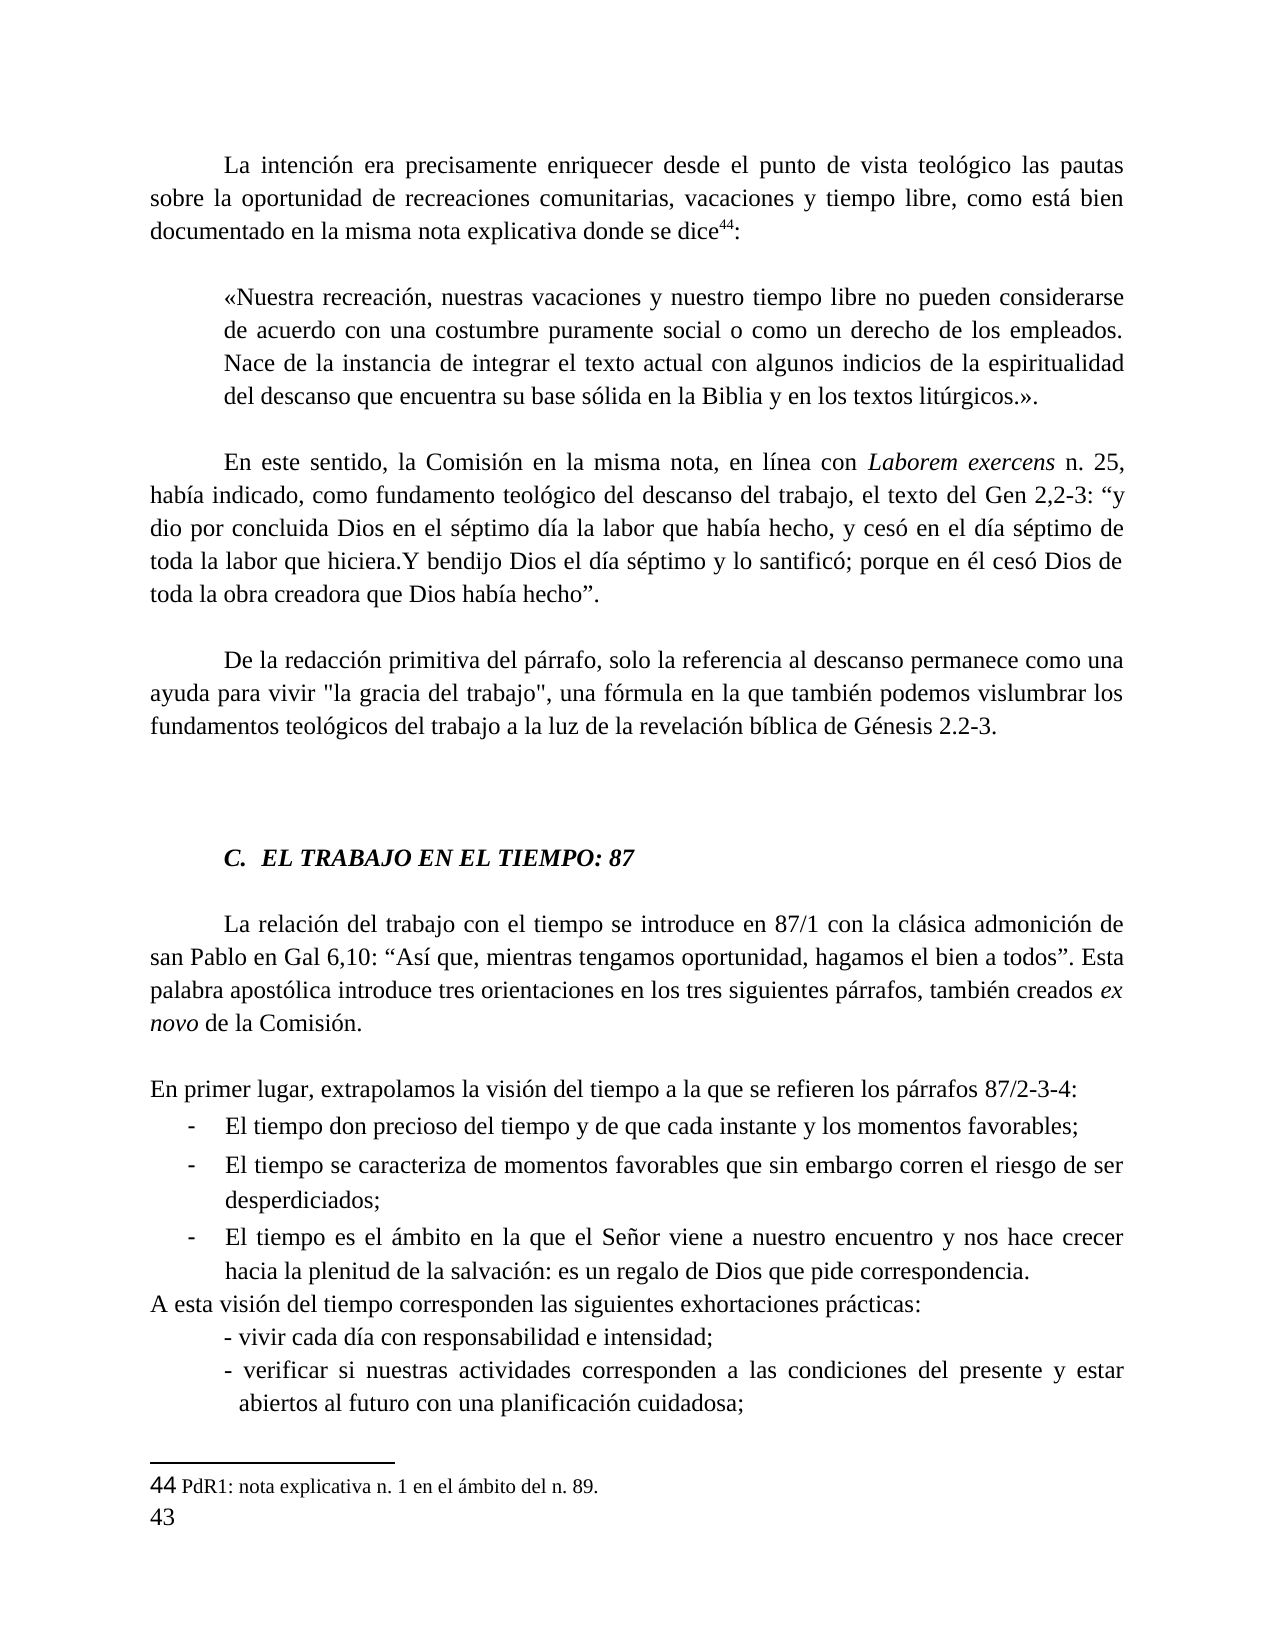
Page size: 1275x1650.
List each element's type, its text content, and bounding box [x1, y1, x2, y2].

list El tiempo se caracteriza de momentos favorables que sin embargo corren el riesgo de ser desperdiciados; [187, 1147, 1125, 1214]
list El tiempo don precioso del tiempo y de que cada instante y los momentos favorables; [187, 1108, 1125, 1142]
text La relación del trabajo con el tiempo se introduce en 87/1 con la clásica admonición de san Pablo en Gal 6,10: “Así que, mientras tengamos oportunidad, hagamos el bien a todos”. Esta palabra apostólica introduce tres orientaciones en los tres siguientes párrafos, también creados ex novo de la Comisión. [150, 909, 1125, 1037]
text En primer lugar, extrapolamos la visión del tiempo a la que se refieren los párrafos 87/2-3-4: [150, 1074, 1125, 1103]
text «Nuestra recreación, nuestras vacaciones y nuestro tiempo libre no pueden considerarse de acuerdo con una costumbre puramente social o como un derecho de los empleados. Nace de la instancia de integrar el texto actual con algunos indicios de la espiritualidad del descanso que encuentra su base sólida en la Biblia y en los textos litúrgicos.». [224, 282, 1125, 410]
list EL TRABAJO EN EL TIEMPO: 87 [224, 843, 1125, 872]
text A esta visión del tiempo corresponden las siguientes exhortaciones prácticas: [150, 1289, 1125, 1318]
text - vivir cada día con responsabilidad e intensidad; [150, 1322, 1125, 1351]
text - verificar si nuestras actividades corresponden a las condiciones del presente y estar abiertos al futuro con una planificación cuidadosa; [224, 1356, 1125, 1417]
text La intención era precisamente enriquecer desde el punto de vista teológico las pautas sobre la oportunidad de recreaciones comunitarias, vacaciones y tiempo libre, como está bien documentado en la misma nota explicativa donde se dice: [150, 150, 1125, 245]
text En este sentido, la Comisión en la misma nota, en línea con Laborem exercens n. 25, había indicado, como fundamento teológico del descanso del trabajo, el texto del Gen 2,2-3: “y dio por concluida Dios en el séptimo día la labor que había hecho, y cesó en el día séptimo de toda la labor que hiciera.Y bendijo Dios el día séptimo y lo santificó; porque en él cesó Dios de toda la obra creadora que Dios había hecho”. [150, 447, 1125, 608]
text De la redacción primitiva del párrafo, solo la referencia al descanso permanece como una ayuda para vivir "la gracia del trabajo", una fórmula en la que también podemos vislumbrar los fundamentos teológicos del trabajo a la luz de la revelación bíblica de Génesis 2.2-3. [150, 645, 1125, 740]
list El tiempo es el ámbito en la que el Señor viene a nuestro encuentro y nos hace crecer hacia la plenitud de la salvación: es un regalo de Dios que pide correspondencia. [187, 1218, 1125, 1285]
